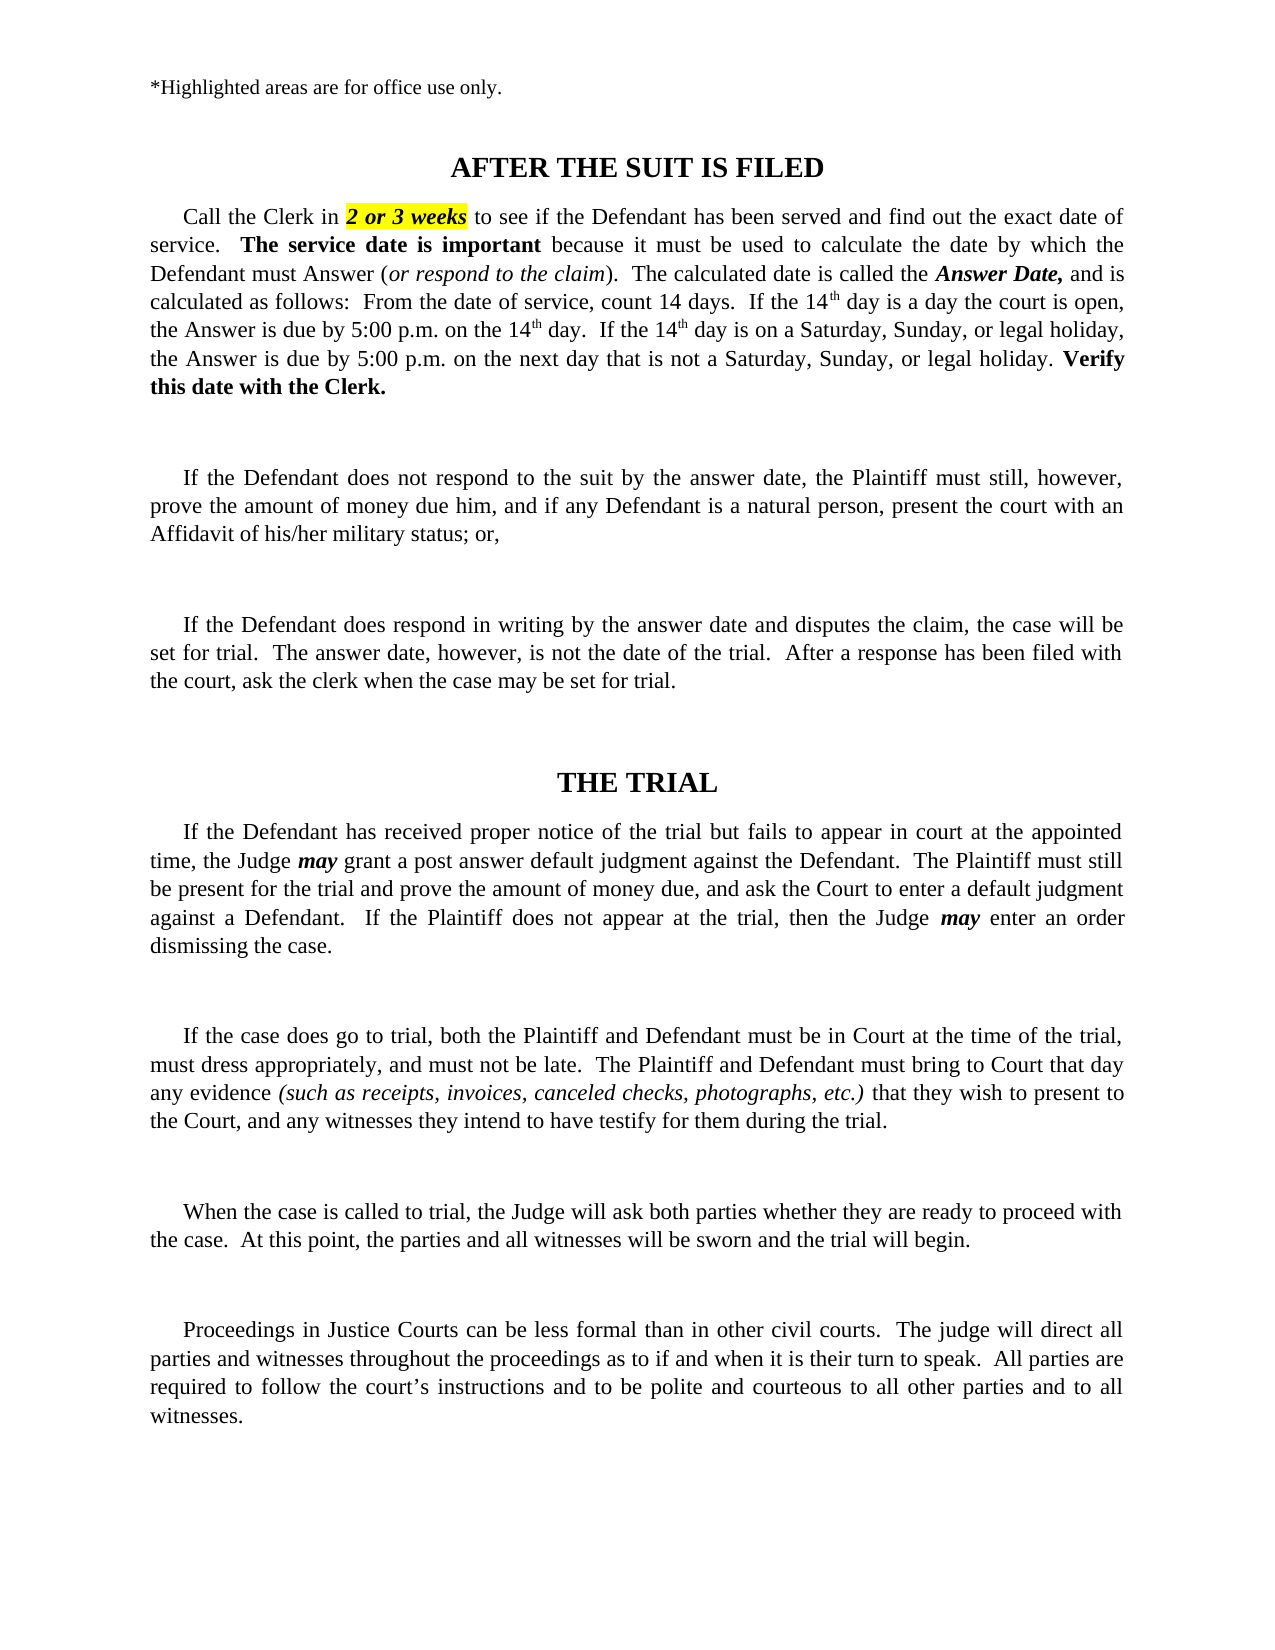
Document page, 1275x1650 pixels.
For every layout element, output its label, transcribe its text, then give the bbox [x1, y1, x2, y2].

text If the Defendant has received proper notice of the trial but fails to appear in court at the appointed time, the Judge may grant a post answer default judgment against the Defendant. The Plaintiff must still be present for the trial and prove the amount of money due, and ask the Court to enter a default judgment against a Defendant. If the Plaintiff does not appear at the trial, then the Judge may enter an order dismissing the case. [150, 818, 1125, 958]
text AFTER THE SUIT IS FILED [150, 150, 1125, 183]
text Call the Clerk in 2 or 3 weeks to see if the Defendant has been served and find out the exact date of service. The service date is important because it must be used to calculate the date by which the Defendant must Answer (or respond to the claim). The calculated date is called the Answer Date, and is calculated as follows: From the date of service, count 14 days. If the 14th day is a day the court is open, the Answer is due by 5:00 p.m. on the 14th day. If the 14th day is on a Saturday, Sunday, or legal holiday, the Answer is due by 5:00 p.m. on the next day that is not a Saturday, Sunday, or legal holiday. Verify this date with the Clerk. [150, 203, 1125, 400]
text When the case is called to trial, the Judge will ask both parties whether they are ready to proceed with the case. At this point, the parties and all witnesses will be sworn and the trial will begin. [150, 1198, 1125, 1253]
text If the Defendant does not respond to the suit by the answer date, the Plaintiff must still, however, prove the amount of money due him, and if any Defendant is a natural person, present the court with an Affidavit of his/her military status; or, [150, 464, 1125, 547]
text THE TRIAL [150, 766, 1125, 799]
text If the Defendant does respond in writing by the answer date and disputes the claim, the case will be set for trial. The answer date, however, is not the date of the trial. After a response has been filed with the court, ask the clerk when the case may be set for trial. [150, 611, 1125, 694]
text If the case does go to trial, both the Plaintiff and Defendant must be in Court at the time of the trial, must dress appropriately, and must not be late. The Plaintiff and Defendant must bring to Court that day any evidence (such as receipts, invoices, canceled checks, photographs, etc.) that they wish to present to the Court, and any witnesses they intend to have testify for them during the trial. [150, 1022, 1125, 1134]
text Proceedings in Justice Courts can be less formal than in other civil courts. The judge will direct all parties and witnesses throughout the proceedings as to if and when it is their turn to speak. All parties are required to follow the court’s instructions and to be polite and courteous to all other parties and to all witnesses. [150, 1316, 1125, 1428]
